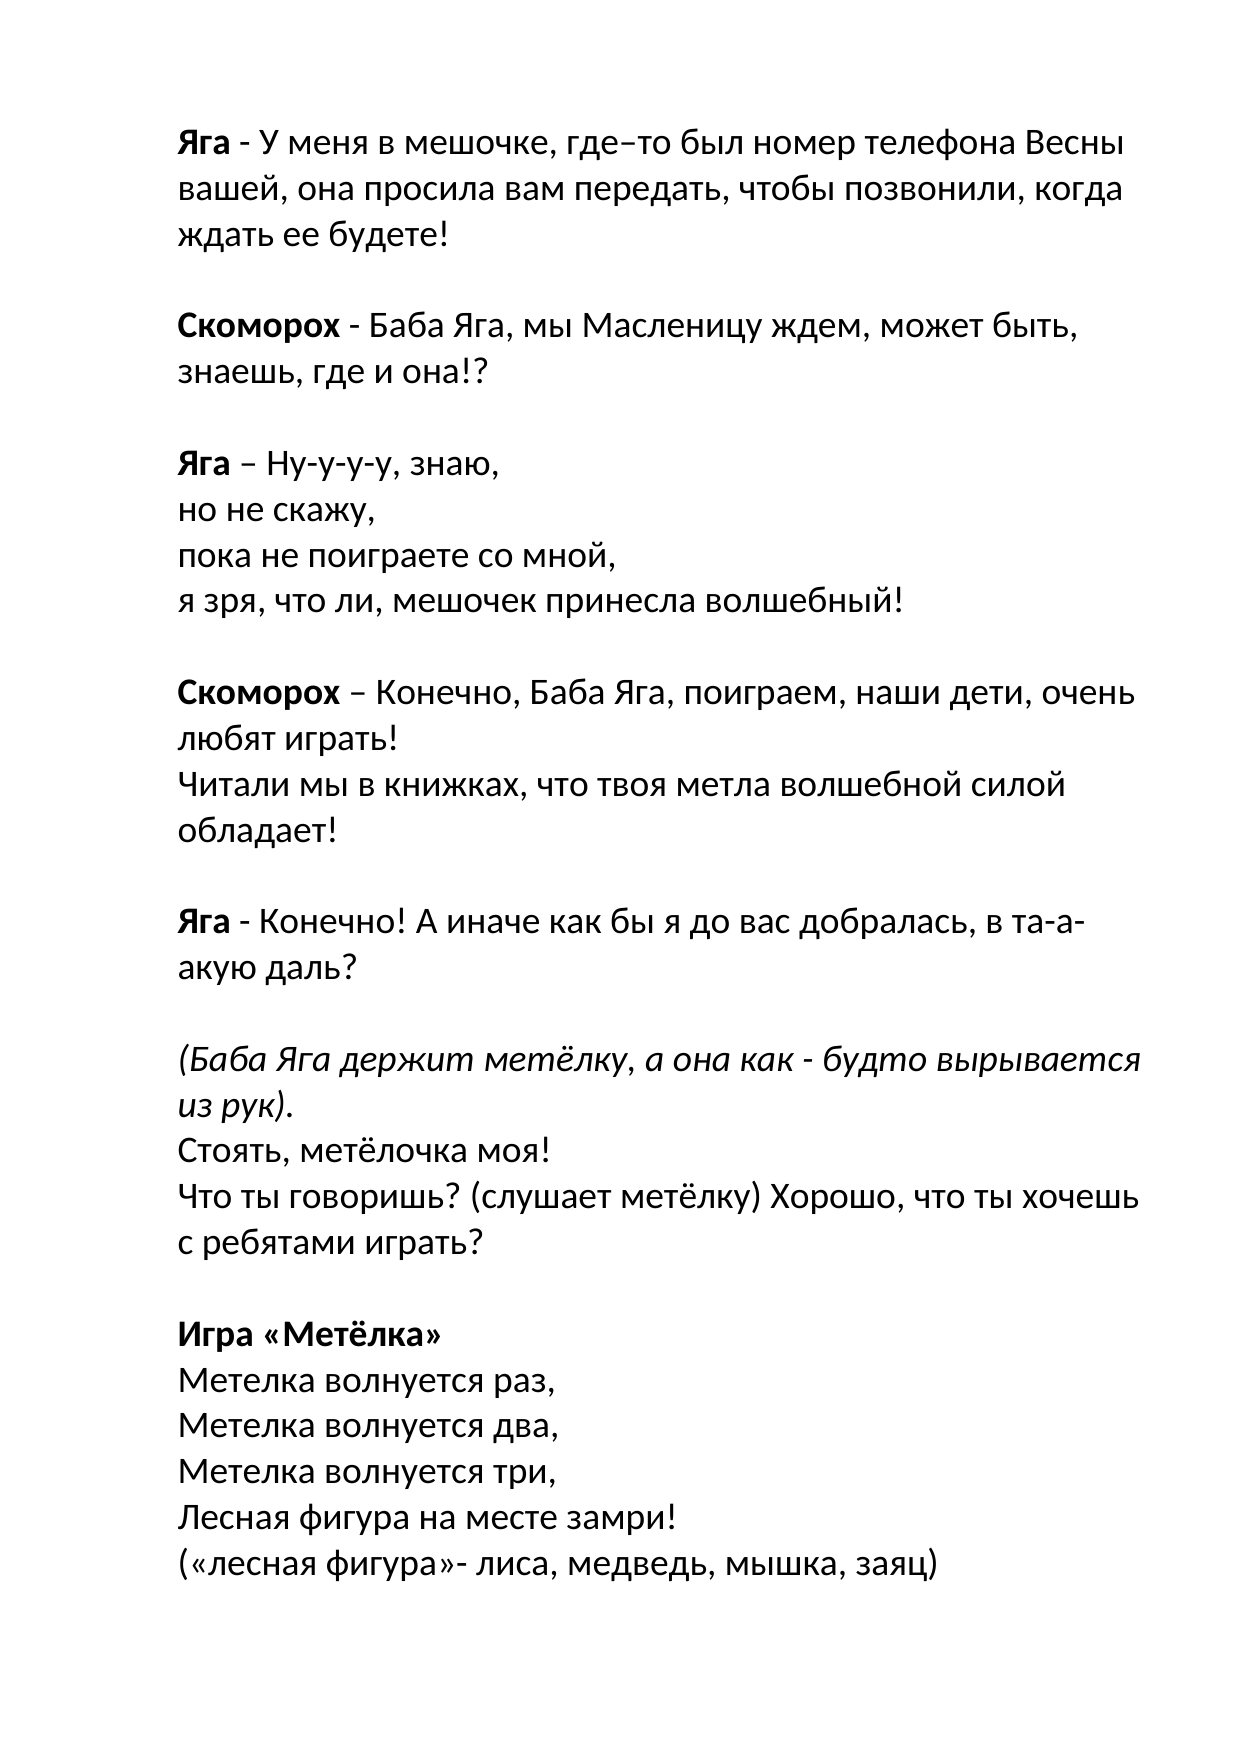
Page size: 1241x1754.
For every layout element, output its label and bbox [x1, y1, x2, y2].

text [177, 1310, 1152, 1631]
text [177, 118, 1152, 1264]
